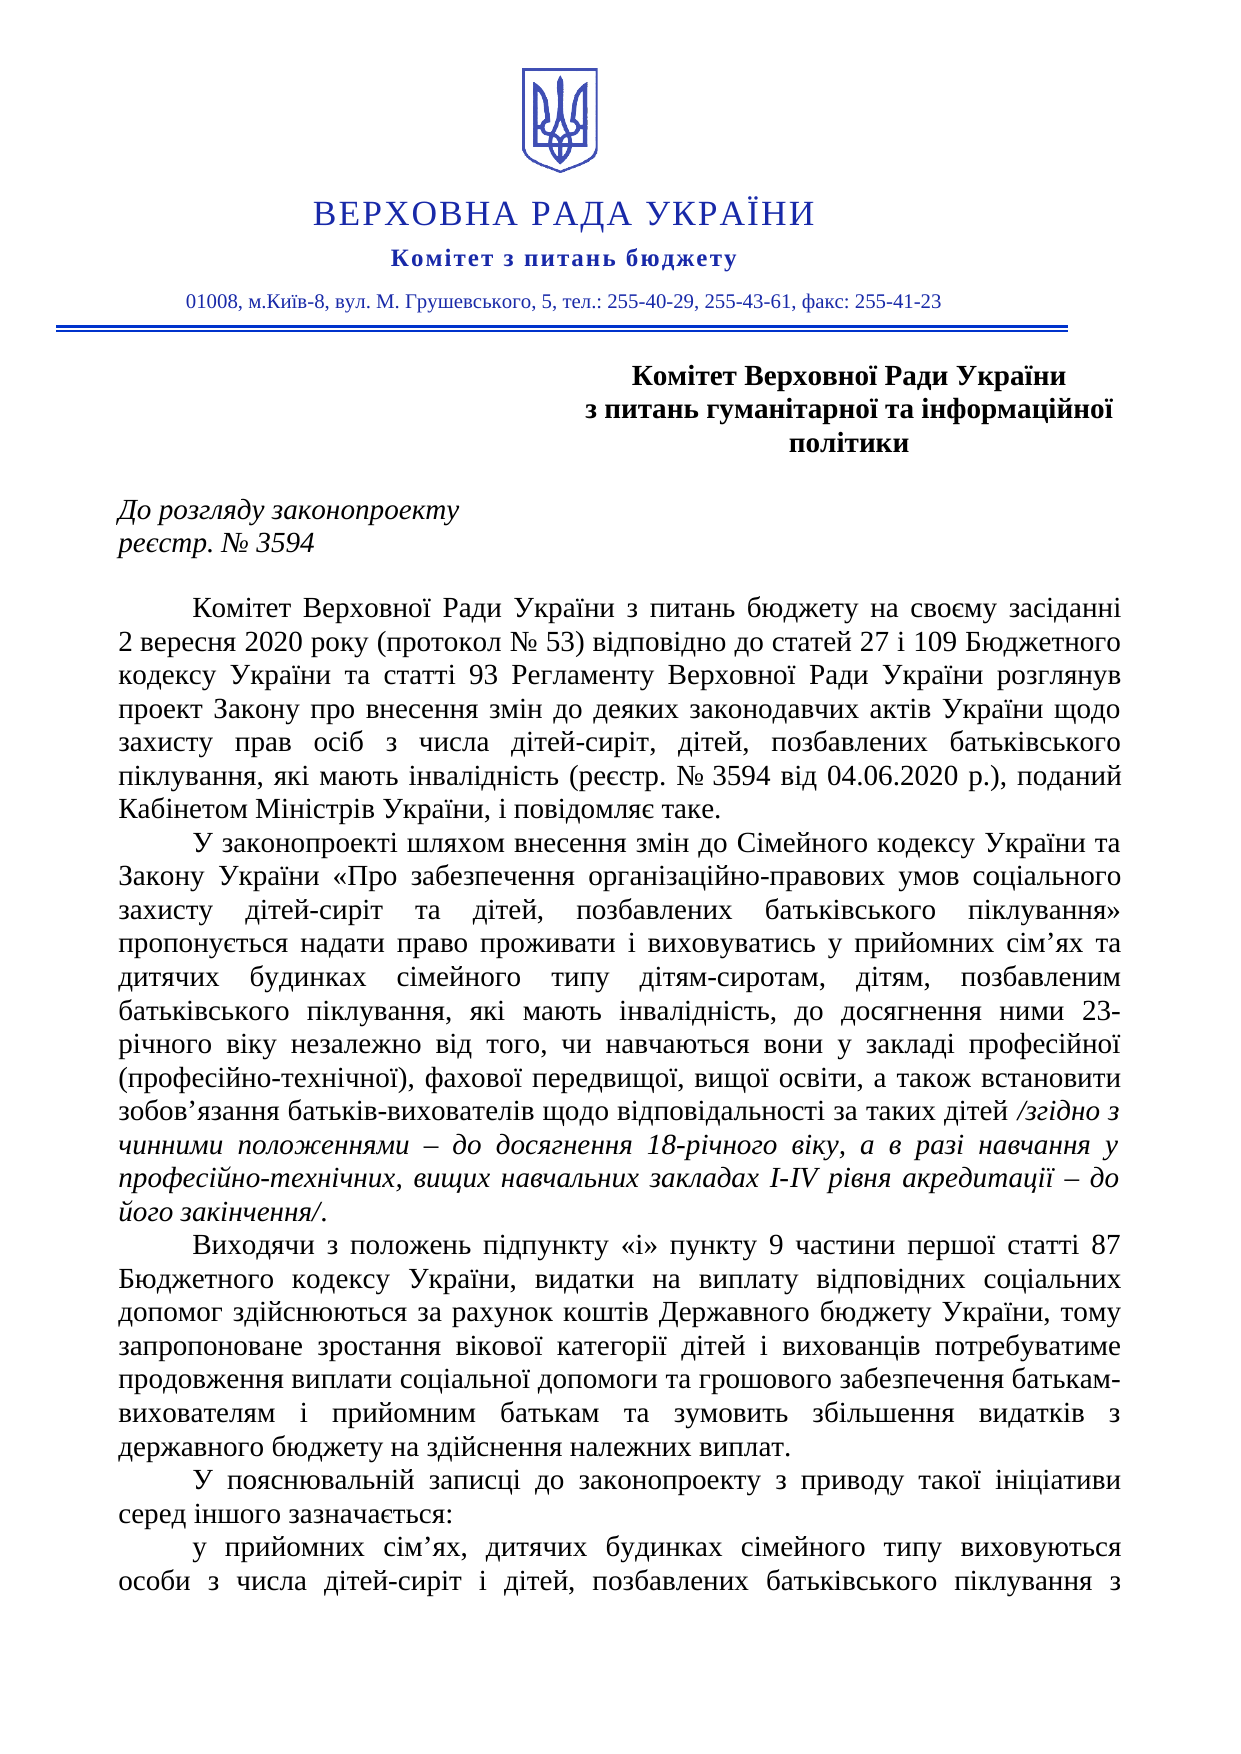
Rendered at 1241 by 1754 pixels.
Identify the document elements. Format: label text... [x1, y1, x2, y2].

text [118, 1529, 1122, 1596]
text реєстр. № 3594 [118, 526, 1122, 559]
text з питань гуманітарної та інформаційної політики [576, 391, 1122, 458]
text У законопроекті шляхом внесення змін до Сімейного кодексу України та Закону України «Про забезпечення організаційно-правових умов соціального захисту дітей-сиріт та дітей, позбавлених батьківського піклування» пропонується надати право проживати і виховуватись у прийомних сім’ях та дитячих будинках сімейного типу дітям-сиротам, дітям, позбавленим батьківського піклування, які мають інвалідність, до досягнення ними 23-річного віку незалежно від того, чи навчаються вони у закладі професійної (професійно-технічної), фахової передвищої, вищої освіти, а також встановити зобов’язання батьків-вихователів щодо відповідальності за таких дітей /згідно з чинними положеннями – до досягнення 18-річного віку, а в разі навчання у професійно-технічних, вищих навчальних закладах І-IV рівня акредитації – до його закінчення/. [118, 825, 1122, 1227]
text У пояснювальній записці до законопроекту з приводу такої ініціативи серед іншого зазначається: [118, 1462, 1122, 1529]
picture [522, 68, 598, 173]
text До розгляду законопроекту [118, 492, 1122, 526]
text Комітет Верховної Ради України з питань бюджету на своєму засіданні 2 вересня 2020 року (протокол № 53) відповідно до статей 27 і 109 Бюджетного кодексу України та статті 93 Регламенту Верховної Ради України розглянув проект Закону про внесення змін до деяких законодавчих актів України щодо захисту прав осіб з числа дітей-сиріт, дітей, позбавлених батьківського піклування, які мають інвалідність (реєстр. № 3594 від 04.06.2020 р.), поданий Кабінетом Міністрів України, і повідомляє таке. [118, 590, 1122, 825]
text Комітет Верховної Ради України [576, 358, 1122, 391]
text Виходячи з положень підпункту «і» пункту 9 частини першої статті 87 Бюджетного кодексу України, видатки на виплату відповідних соціальних допомог здійснюються за рахунок коштів Державного бюджету України, тому запропоноване зростання вікової категорії дітей і вихованців потребуватиме продовження виплати соціальної допомоги та грошового забезпечення батькам-вихователям і прийомним батькам та зумовить збільшення видатків з державного бюджету на здійснення належних виплат. [118, 1227, 1122, 1462]
